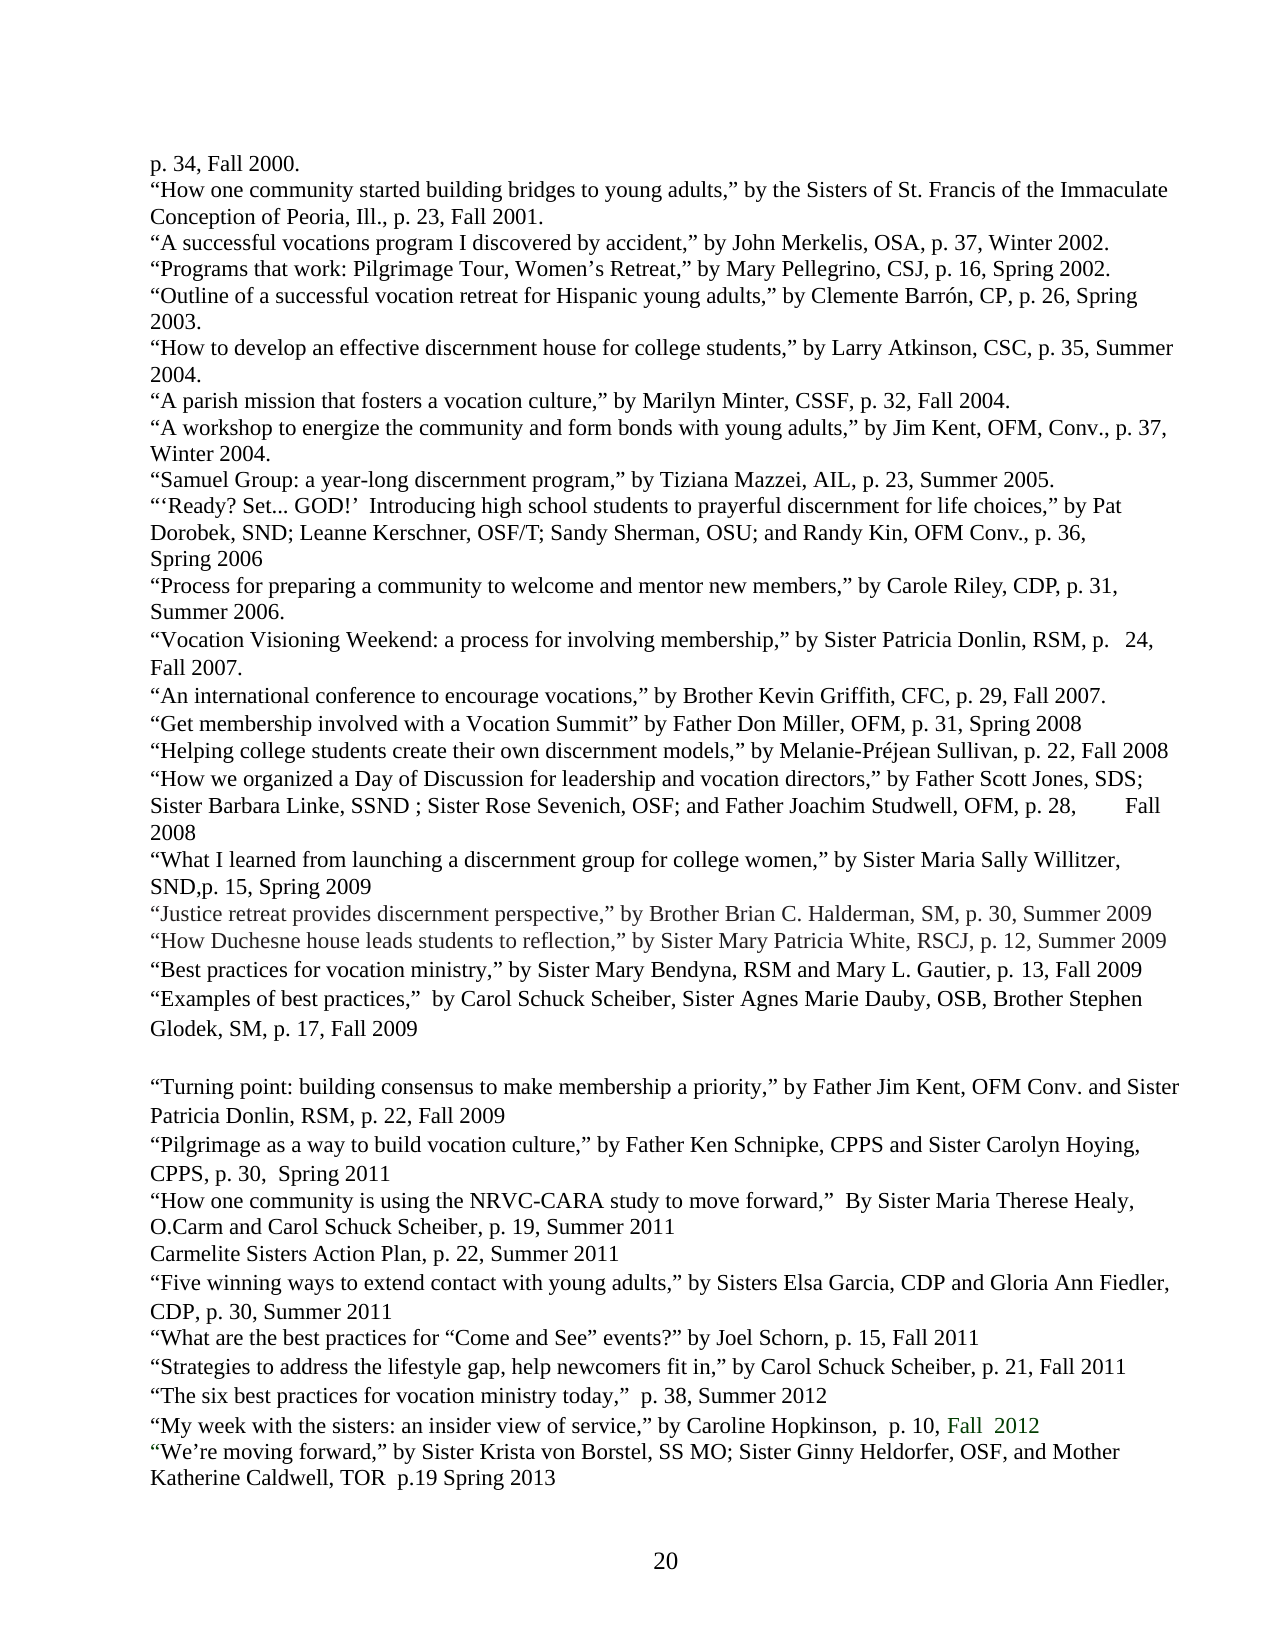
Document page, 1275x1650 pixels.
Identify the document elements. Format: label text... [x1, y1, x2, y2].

text “What I learned from launching a discernment group for college women,” by Sister Maria Sally Willitzer, SND,p. 15, Spring 2009 [150, 845, 1181, 899]
text “Programs that work: Pilgrimage Tour, Women’s Retreat,” by Mary Pellegrino, CSJ, p. 16, Spring 2002. [150, 255, 1181, 282]
text “The six best practices for vocation ministry today,” p. 38, Summer 2012 [150, 1380, 1181, 1409]
text “A successful vocations program I discovered by accident,” by John Merkelis, OSA, p. 37, Winter 2002. [150, 229, 1181, 255]
text “How Duchesne house leads students to reflection,” by Sister Mary Patricia White, RSCJ, p. 12, Summer 2009 [150, 926, 1181, 953]
text “An international conference to encourage vocations,” by Brother Kevin Griffith, CFC, p. 29, Fall 2007. [150, 681, 1181, 709]
text “A workshop to energize the community and form bonds with young adults,” by Jim Kent, OFM, Conv., p. 37, Winter 2004. [150, 413, 1181, 466]
text “Justice retreat provides discernment perspective,” by Brother Brian C. Halderman, SM, p. 30, Summer 2009 [150, 899, 1181, 926]
text “How we organized a Day of Discussion for leadership and vocation directors,” by Father Scott Jones, SDS; Sister Barbara Linke, SSND ; Sister Rose Sevenich, OSF; and Father Joachim Studwell, OFM, p. 28, Fall 2008 [150, 764, 1181, 845]
text “My week with the sisters: an insider view of service,” by Caroline Hopkinson, p. 10, Fall 2012 [150, 1409, 1181, 1438]
text “How one community is using the NRVC-CARA study to move forward,” By Sister Maria Therese Healy, O.Carm and Carol Schuck Scheiber, p. 19, Summer 2011 [150, 1187, 1181, 1239]
text “How one community started building bridges to young adults,” by the Sisters of St. Francis of the Immaculate Conception of Peoria, Ill., p. 23, Fall 2001. [150, 176, 1181, 229]
text “We’re moving forward,” by Sister Krista von Borstel, SS MO; Sister Ginny Heldorfer, OSF, and Mother Katherine Caldwell, TOR p.19 Spring 2013 [150, 1438, 1181, 1491]
text “Five winning ways to extend contact with young adults,” by Sisters Elsa Garcia, CDP and Gloria Ann Fiedler, CDP, p. 30, Summer 2011 [150, 1266, 1181, 1324]
text “Helping college students create their own discernment models,” by Melanie-Préjean Sullivan, p. 22, Fall 2008 [150, 737, 1181, 764]
text “Vocation Visioning Weekend: a process for involving membership,” by Sister Patricia Donlin, RSM, p. 24, Fall 2007. [150, 624, 1181, 681]
text “Turning point: building consensus to make membership a priority,” by Father Jim Kent, OFM Conv. and Sister Patricia Donlin, RSM, p. 22, Fall 2009 [150, 1070, 1181, 1128]
text “What are the best practices for “Come and See” events?” by Joel Schorn, p. 15, Fall 2011 [150, 1324, 1181, 1351]
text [150, 150, 1181, 176]
text “Best practices for vocation ministry,” by Sister Mary Bendyna, RSM and Mary L. Gautier, p. 13, Fall 2009 [150, 953, 1181, 983]
text Carmelite Sisters Action Plan, p. 22, Summer 2011 [150, 1239, 1181, 1266]
text “Outline of a successful vocation retreat for Hispanic young adults,” by Clemente Barrón, CP, p. 26, Spring 2003. [150, 282, 1181, 334]
text “Get membership involved with a Vocation Summit” by Father Don Miller, OFM, p. 31, Spring 2008 [150, 709, 1181, 737]
text Spring 2006 [150, 545, 1181, 572]
text “Process for preparing a community to welcome and mentor new members,” by Carole Riley, CDP, p. 31, Summer 2006. [150, 572, 1181, 624]
text “Examples of best practices,” by Carol Schuck Scheiber, Sister Agnes Marie Dauby, OSB, Brother Stephen Glodek, SM, p. 17, Fall 2009 [150, 983, 1181, 1041]
text “Strategies to address the lifestyle gap, help newcomers fit in,” by Carol Schuck Scheiber, p. 21, Fall 2011 [150, 1351, 1181, 1380]
text “A parish mission that fosters a vocation culture,” by Marilyn Minter, CSSF, p. 32, Fall 2004. [150, 387, 1181, 413]
text “Samuel Group: a year-long discernment program,” by Tiziana Mazzei, AIL, p. 23, Summer 2005. [150, 466, 1181, 493]
text “How to develop an effective discernment house for college students,” by Larry Atkinson, CSC, p. 35, Summer 2004. [150, 334, 1181, 387]
text “‘Ready? Set... GOD!’ Introducing high school students to prayerful discernment for life choices,” by Pat Dorobek, SND; Leanne Kerschner, OSF/T; Sandy Sherman, OSU; and Randy Kin, OFM Conv., p. 36, [150, 493, 1181, 545]
text “Pilgrimage as a way to build vocation culture,” by Father Ken Schnipke, CPPS and Sister Carolyn Hoying, CPPS, p. 30, Spring 2011 [150, 1128, 1181, 1187]
